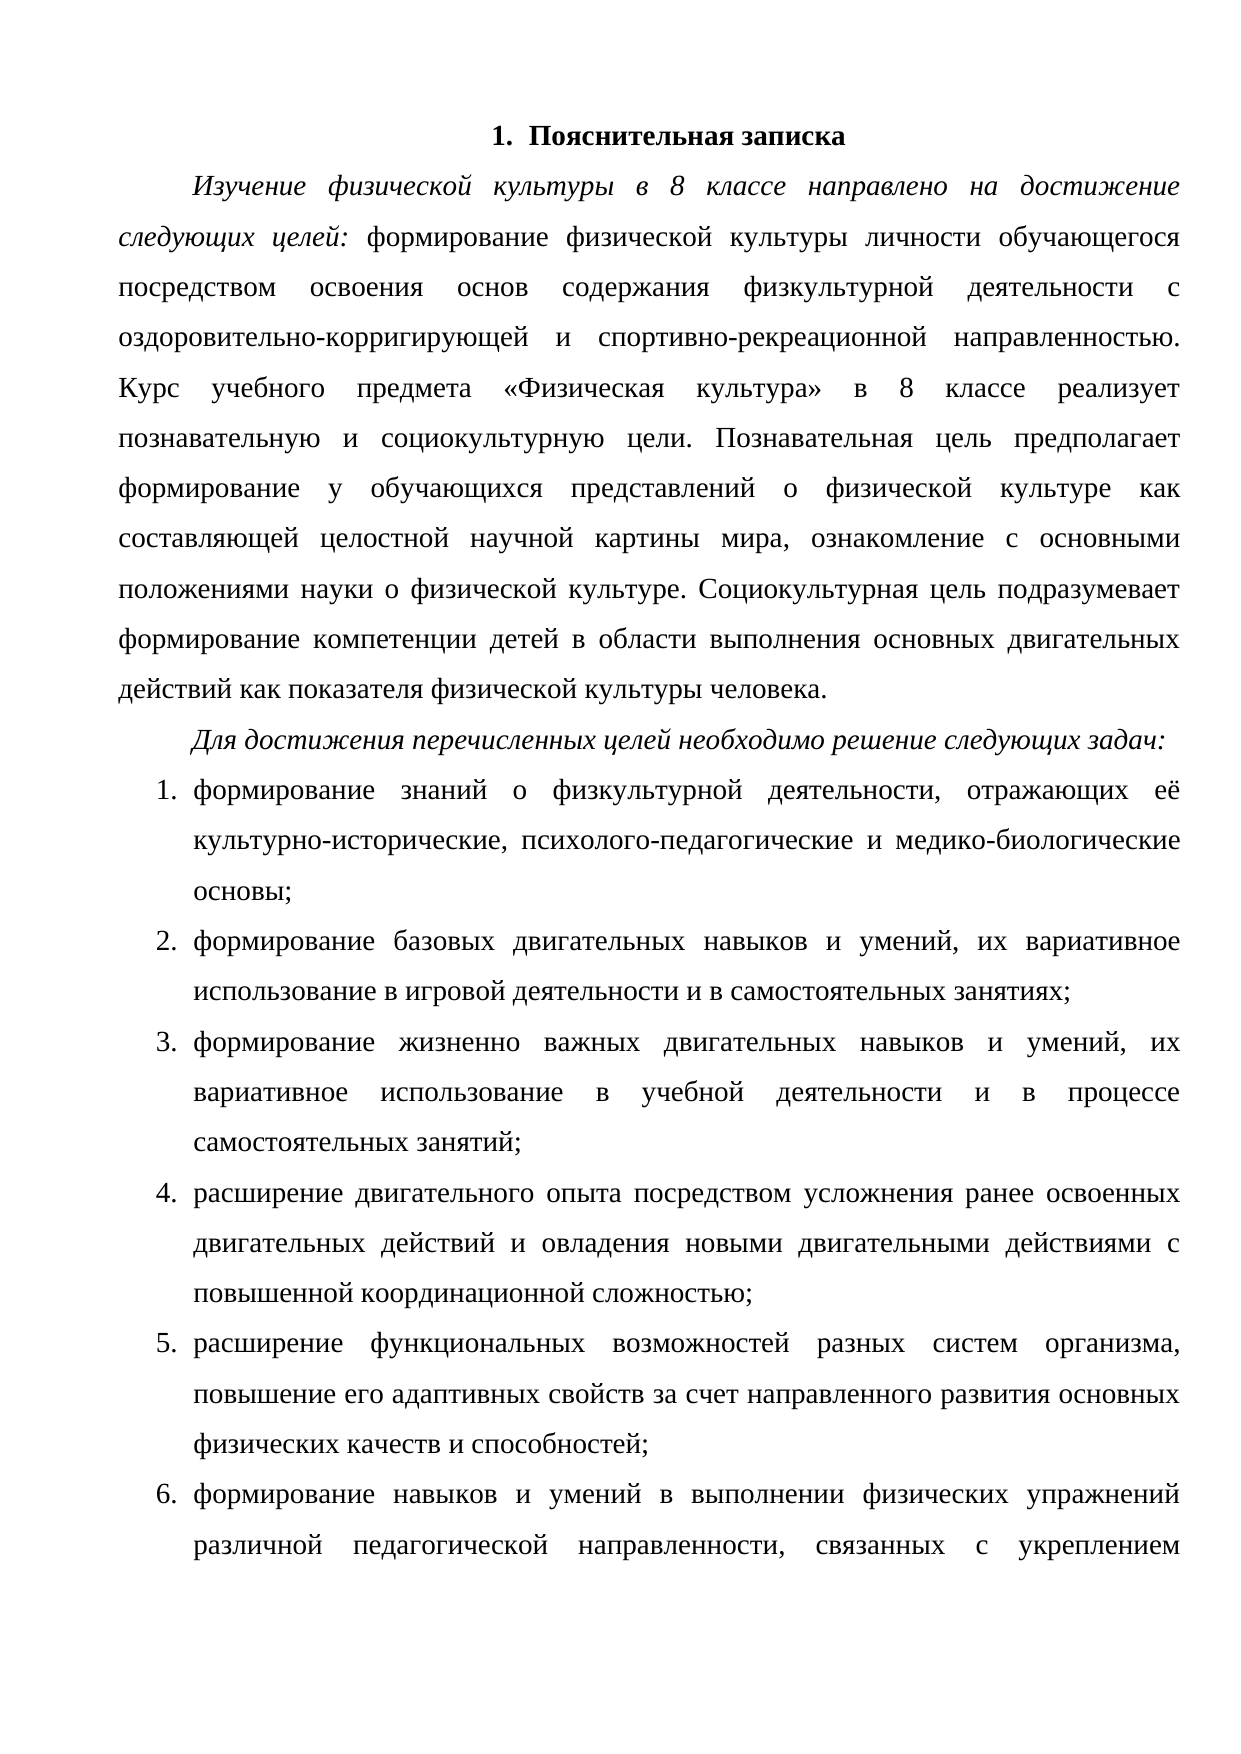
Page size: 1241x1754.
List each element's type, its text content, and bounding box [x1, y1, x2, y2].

text Изучение физической культуры в 8 классе направлено на достижение следующих целей: формирование физической культуры личности обучающегося посредством освоения основ содержания физкультурной деятельности с оздоровительно-корригирующей и спортивно-рекреационной направленностью. Курс учебного предмета «Физическая культура» в 8 классе реализует познавательную и социокультурную цели. Познавательная цель предполагает формирование у обучающихся представлений о физической культуре как составляющей целостной научной картины мира, ознакомление с основными положениями науки о физической культуре. Социокультурная цель подразумевает формирование компетенции детей в области выполнения основных двигательных действий как показателя физической культуры человека. [118, 168, 1181, 705]
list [156, 1477, 1181, 1560]
list Пояснительная записка [156, 118, 1181, 152]
list расширение двигательного опыта посредством усложнения ранее освоенных двигательных действий и овладения новыми двигательными действиями с повышенной координационной сложностью; [156, 1175, 1181, 1309]
list расширение функциональных возможностей разных систем организма, повышение его адаптивных свойств за счет направленного развития основных физических качеств и способностей; [156, 1326, 1181, 1460]
list формирование базовых двигательных навыков и умений, их вариативное использование в игровой деятельности и в самостоятельных занятиях; [156, 923, 1181, 1007]
text Для достижения перечисленных целей необходимо решение следующих задач: [118, 722, 1181, 755]
list формирование знаний о физкультурной деятельности, отражающих её культурно-исторические, психолого-педагогические и медико-биологические основы; [156, 772, 1181, 906]
list формирование жизненно важных двигательных навыков и умений, их вариативное использование в учебной деятельности и в процессе самостоятельных занятий; [156, 1024, 1181, 1158]
